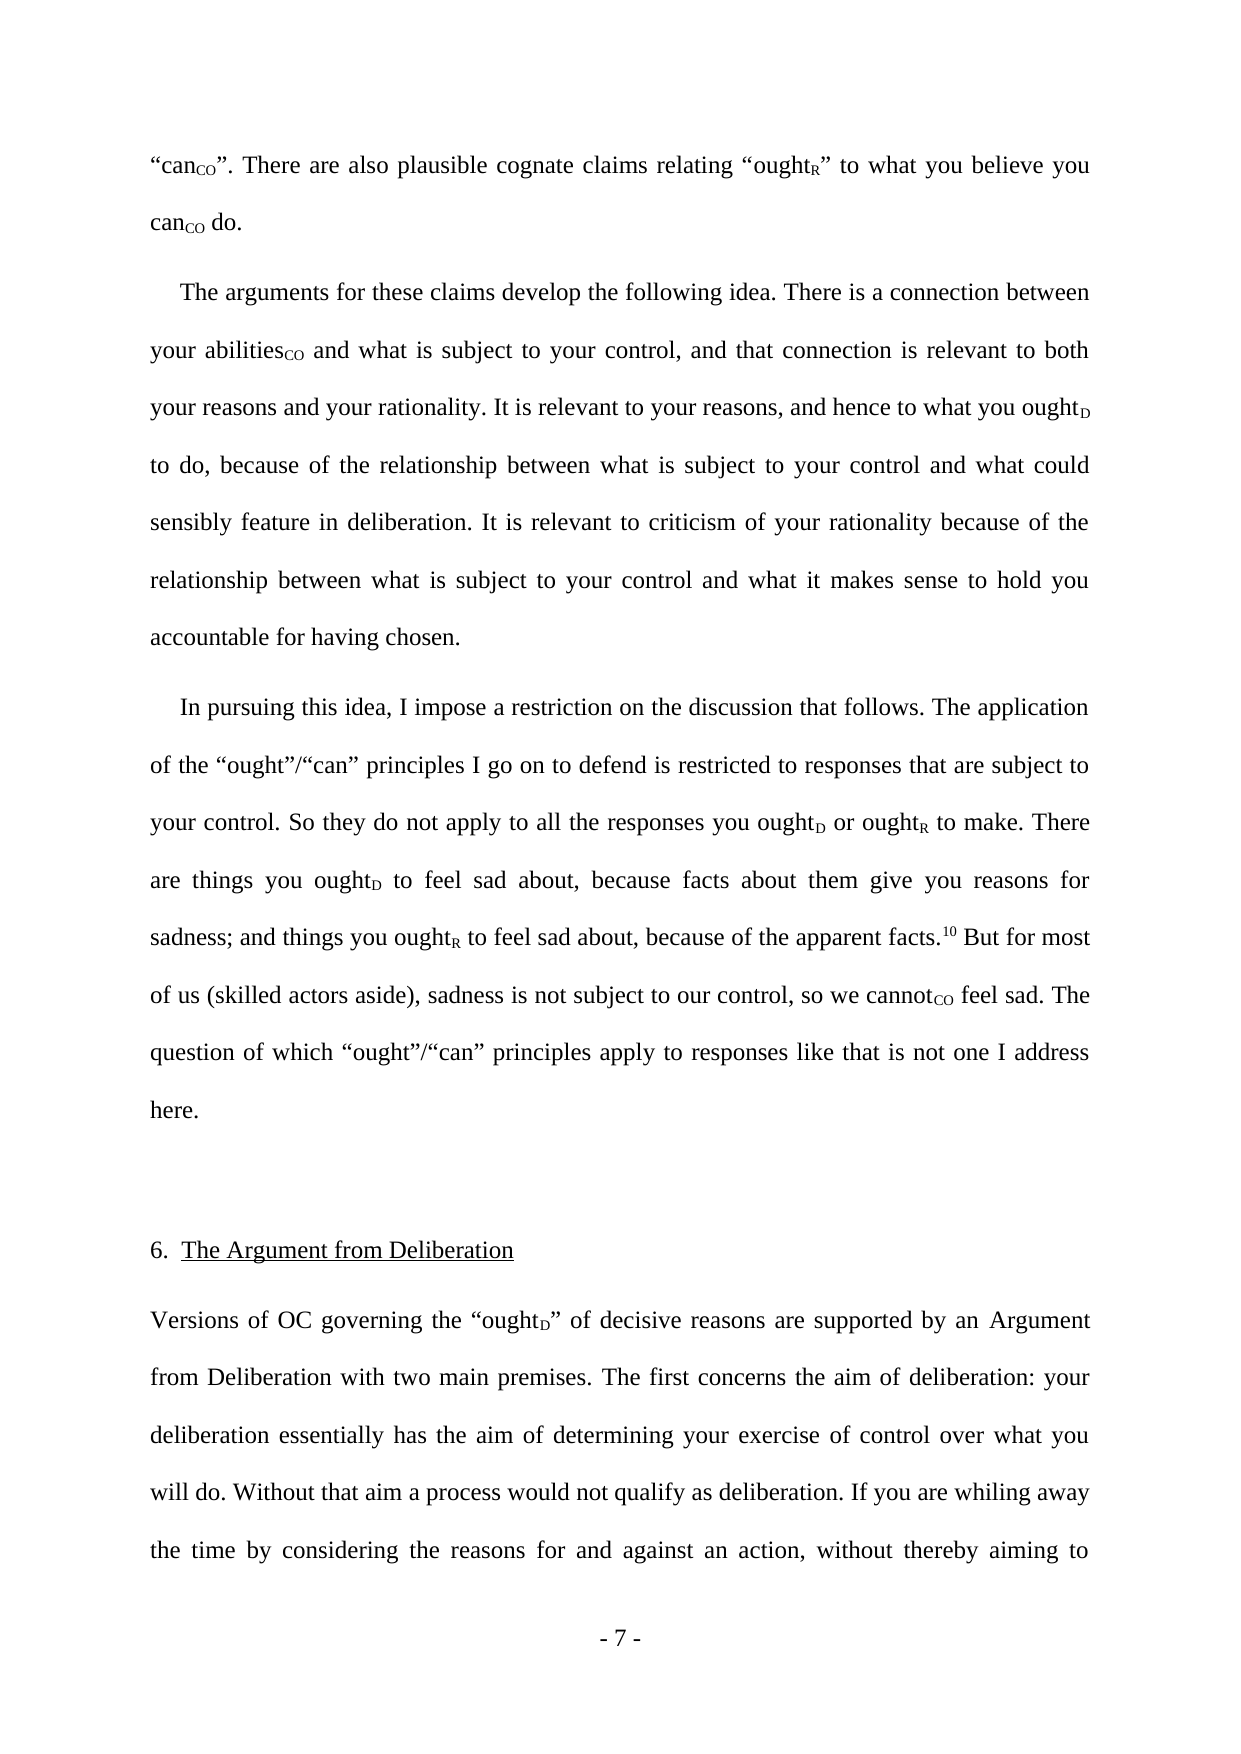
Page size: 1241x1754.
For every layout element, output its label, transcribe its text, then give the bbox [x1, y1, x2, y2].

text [150, 150, 1090, 236]
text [150, 1305, 1090, 1564]
text In pursuing this idea, I impose a restriction on the discussion that follows. The application of the “ought”/“can” principles I go on to defend is restricted to responses that are subject to your control. So they do not apply to all the responses you oughtD or oughtR to make. There are things you oughtD to feel sad about, because facts about them give you reasons for sadness; and things you oughtR to feel sad about, because of the apparent facts. But for most of us (skilled actors aside), sadness is not subject to our control, so we cannotCO feel sad. The question of which “ought”/“can” principles apply to responses like that is not one I address here. [150, 692, 1090, 1124]
text The arguments for these claims develop the following idea. There is a connection between your abilitiesCO and what is subject to your control, and that connection is relevant to both your reasons and your rationality. It is relevant to your reasons, and hence to what you oughtD to do, because of the relationship between what is subject to your control and what could sensibly feature in deliberation. It is relevant to criticism of your rationality because of the relationship between what is subject to your control and what it makes sense to hold you accountable for having chosen. [150, 277, 1090, 651]
text 6. The Argument from Deliberation [150, 1235, 1090, 1264]
